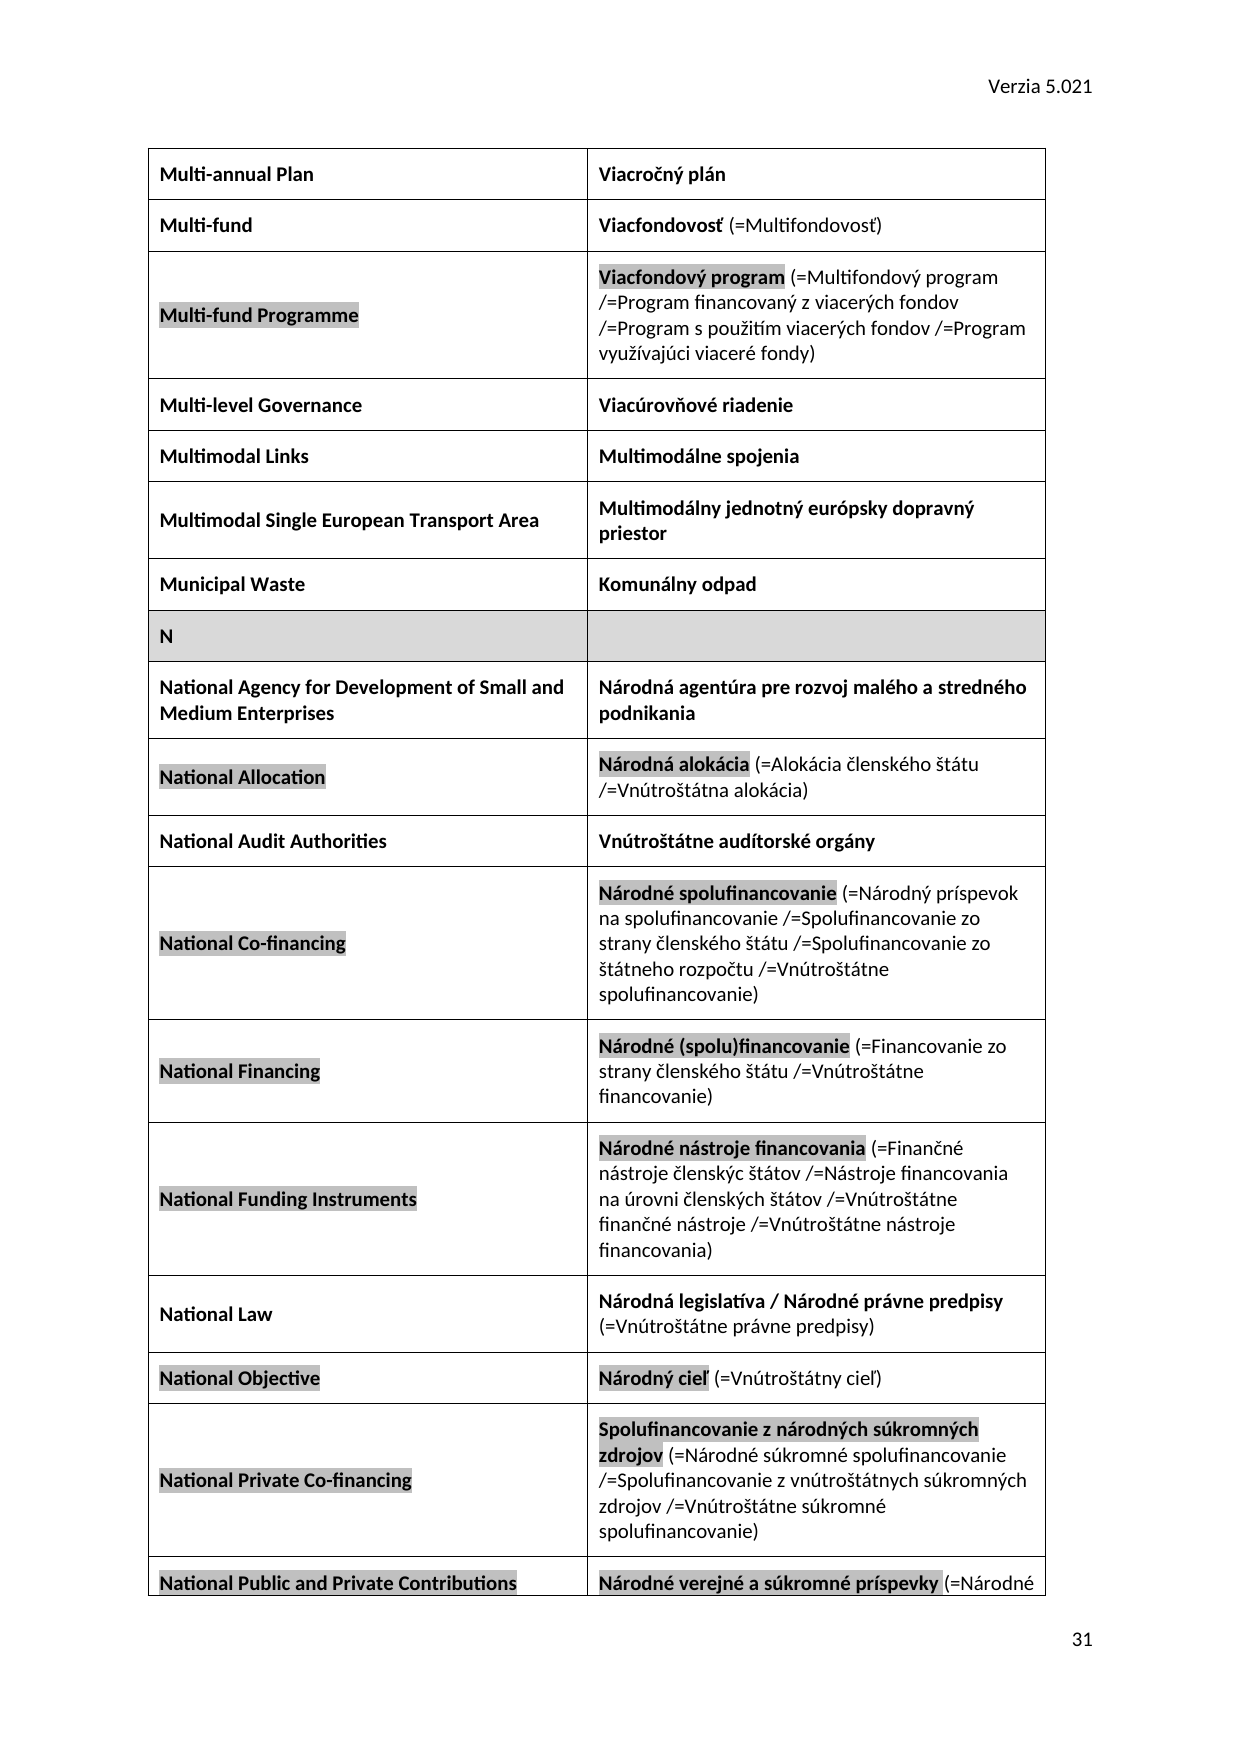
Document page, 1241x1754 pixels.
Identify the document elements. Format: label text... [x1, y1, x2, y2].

table_cell Viacúrovňové riadenie [588, 379, 1045, 430]
table_cell National Financing [149, 1020, 587, 1122]
table_cell Multi-annual Plan [149, 149, 587, 199]
table_cell National Audit Authorities [149, 816, 587, 866]
table_cell Národné nástroje financovania (=Finančné nástroje členskýc štátov /=Nástroje financovania na úrovni členských štátov /=Vnútroštátne finančné nástroje /=Vnútroštátne nástroje financovania) [588, 1123, 1045, 1275]
table_cell Komunálny odpad [588, 559, 1045, 609]
table_cell National Co-financing [149, 867, 587, 1019]
table_cell Multi-fund Programme [149, 252, 587, 378]
table_cell Národné (spolu)financovanie (=Financovanie zo strany členského štátu /=Vnútroštátne financovanie) [588, 1020, 1045, 1122]
table_cell National Agency for Development of Small and Medium Enterprises [149, 662, 587, 738]
table_cell National Allocation [149, 739, 587, 815]
table_cell Municipal Waste [149, 559, 587, 609]
table_cell Multimodal Single European Transport Area [149, 482, 587, 558]
table_cell Národné spolufinancovanie (=Národný príspevok na spolufinancovanie /=Spolufinancovanie zo strany členského štátu /=Spolufinancovanie zo štátneho rozpočtu /=Vnútroštátne spolufinancovanie) [588, 867, 1045, 1019]
table_cell Viacfondový program (=Multifondový program /=Program financovaný z viacerých fondov /=Program s použitím viacerých fondov /=Program využívajúci viaceré fondy) [588, 252, 1045, 378]
table_cell National Funding Instruments [149, 1123, 587, 1275]
table_cell Národná alokácia (=Alokácia členského štátu /=Vnútroštátna alokácia) [588, 739, 1045, 815]
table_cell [588, 1557, 1045, 1595]
table_cell Viacročný plán [588, 149, 1045, 199]
table_cell Národný cieľ (=Vnútroštátny cieľ) [588, 1353, 1045, 1403]
table_cell National Law [149, 1276, 587, 1352]
table_cell National Private Co-financing [149, 1404, 587, 1556]
table_cell Spolufinancovanie z národných súkromných zdrojov (=Národné súkromné spolufinancovanie /=Spolufinancovanie z vnútroštátnych súkromných zdrojov /=Vnútroštátne súkromné spolufinancovanie) [588, 1404, 1045, 1556]
table_cell Multimodal Links [149, 431, 587, 481]
table_cell Viacfondovosť (=Multifondovosť) [588, 200, 1045, 251]
table_cell [588, 611, 1045, 661]
table_cell Multi-fund [149, 200, 587, 251]
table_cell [149, 1557, 587, 1595]
table_cell Multi-level Governance [149, 379, 587, 430]
table_cell Vnútroštátne audítorské orgány [588, 816, 1045, 866]
table_cell N [149, 611, 587, 661]
table_cell Multimodálny jednotný európsky dopravný priestor [588, 482, 1045, 558]
table_cell Národná agentúra pre rozvoj malého a stredného podnikania [588, 662, 1045, 738]
table_cell National Objective [149, 1353, 587, 1403]
table_cell Multimodálne spojenia [588, 431, 1045, 481]
table_cell Národná legislatíva / Národné právne predpisy (=Vnútroštátne právne predpisy) [588, 1276, 1045, 1352]
